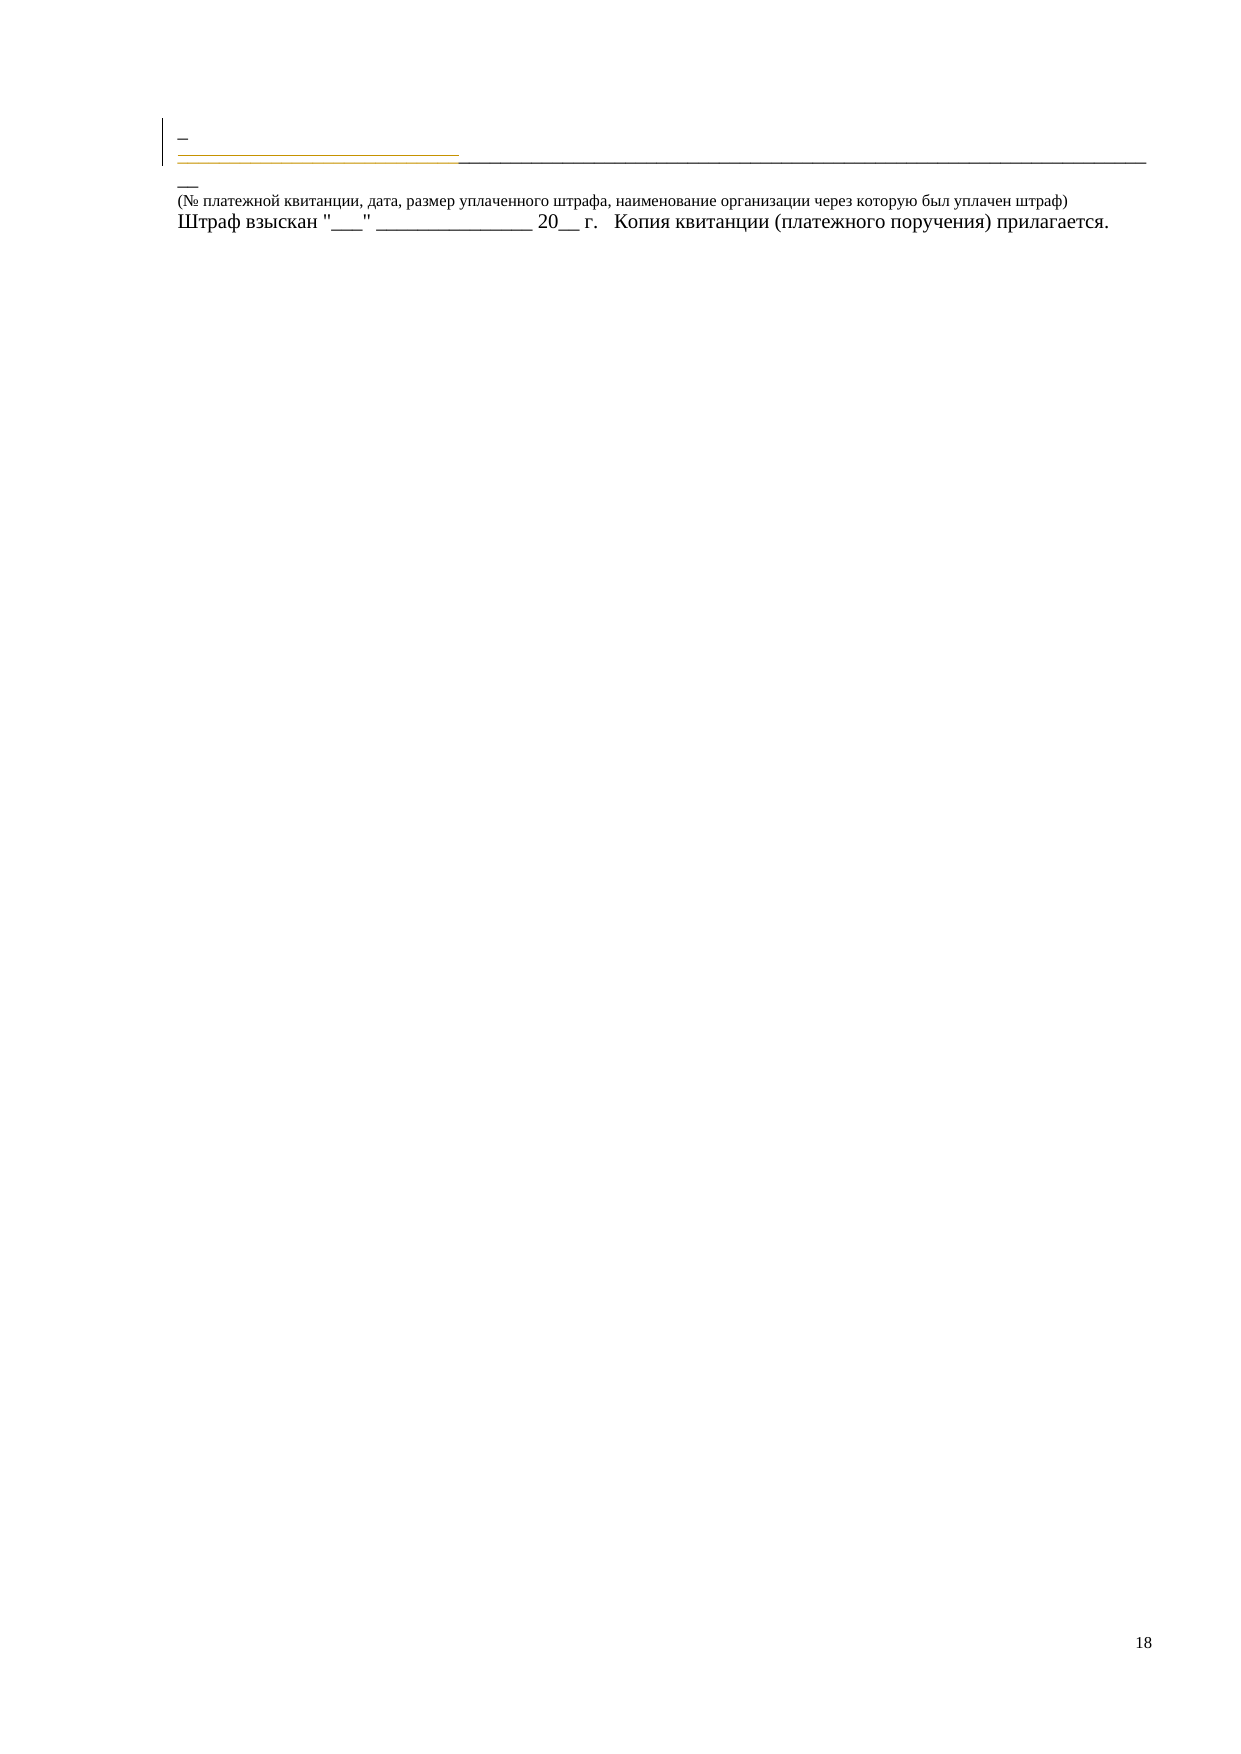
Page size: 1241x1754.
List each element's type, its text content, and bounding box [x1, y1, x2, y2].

text (№ платежной квитанции, дата, размер уплаченного штрафа, наименование организации через которую был уплачен штраф) [177, 190, 1152, 209]
text Штраф взыскан "___" _______________ 20__ г. Копия квитанции (платежного поручения) прилагается. [177, 209, 1152, 233]
text _____________________________________________________________________ [177, 118, 1152, 190]
